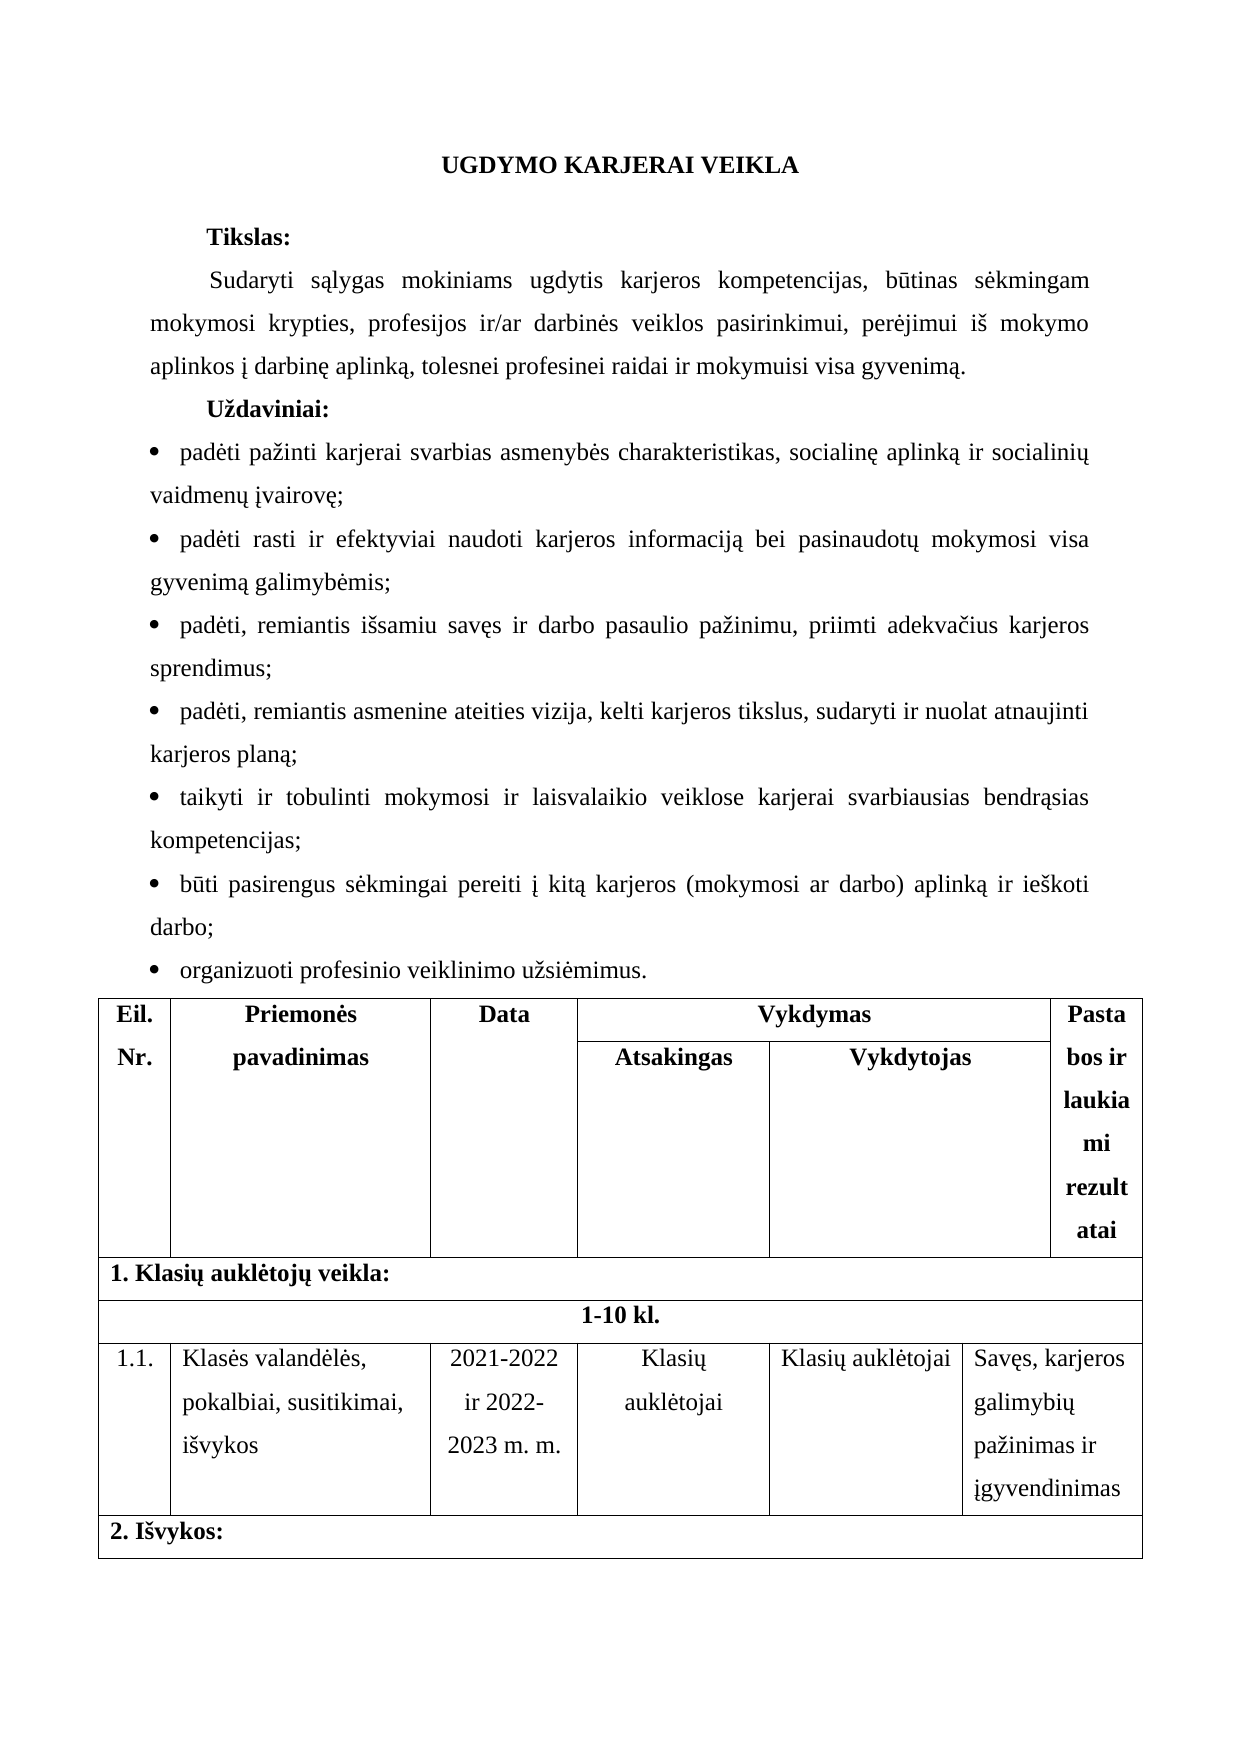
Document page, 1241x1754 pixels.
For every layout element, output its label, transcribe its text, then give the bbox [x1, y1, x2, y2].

list būti pasirengus sėkmingai pereiti į kitą karjeros (mokymosi ar darbo) aplinką ir ieškoti darbo; [150, 869, 1090, 941]
table_cell Savęs, karjeros galimybių pažinimas ir įgyvendinimas [963, 1344, 1142, 1515]
table_cell 2. Išvykos: [99, 1516, 1142, 1558]
table_cell Klasių auklėtojai [770, 1344, 962, 1515]
table_header Eil. Nr. [99, 999, 170, 1257]
list padėti, remiantis asmenine ateities vizija, kelti karjeros tikslus, sudaryti ir nuolat atnaujinti karjeros planą; [150, 696, 1090, 768]
table_header Priemonės pavadinimas [171, 999, 430, 1257]
list organizuoti profesinio veiklinimo užsiėmimus. [150, 955, 1090, 984]
text Ugdymo karjerai veikla [150, 150, 1090, 179]
table_header Data [431, 999, 577, 1257]
text Sudaryti sąlygas mokiniams ugdytis karjeros kompetencijas, būtinas sėkmingam mokymosi krypties, profesijos ir/ar darbinės veiklos pasirinkimui, perėjimui iš mokymo aplinkos į darbinę aplinką, tolesnei profesinei raidai ir mokymuisi visa gyvenimą. [150, 265, 1090, 380]
list taikyti ir tobulinti mokymosi ir laisvalaikio veiklose karjerai svarbiausias bendrąsias kompetencijas; [150, 782, 1090, 854]
table_header Pastabos ir laukiami rezultatai [1051, 999, 1142, 1257]
table_cell 1-10 kl. [99, 1301, 1142, 1342]
list padėti, remiantis išsamiu savęs ir darbo pasaulio pažinimu, priimti adekvačius karjeros sprendimus; [150, 610, 1090, 682]
table_cell Atsakingas [578, 1042, 769, 1257]
table_cell 2021-2022 ir 2022-2023 m. m. [431, 1344, 577, 1515]
text Uždaviniai: [150, 394, 1090, 423]
text Tikslas: [150, 222, 1090, 251]
table_cell Klasių auklėtojai [578, 1344, 769, 1515]
table_cell Klasės valandėlės, pokalbiai, susitikimai, išvykos [171, 1344, 430, 1515]
table_cell 1.1. [99, 1344, 170, 1515]
list padėti pažinti karjerai svarbias asmenybės charakteristikas, socialinę aplinką ir socialinių vaidmenų įvairovę; [150, 437, 1090, 509]
list padėti rasti ir efektyviai naudoti karjeros informaciją bei pasinaudotų mokymosi visa gyvenimą galimybėmis; [150, 524, 1090, 596]
table_cell 1. Klasių auklėtojų veikla: [99, 1258, 1142, 1299]
table_header Vykdymas [578, 999, 1050, 1041]
table_cell Vykdytojas [770, 1042, 1050, 1257]
